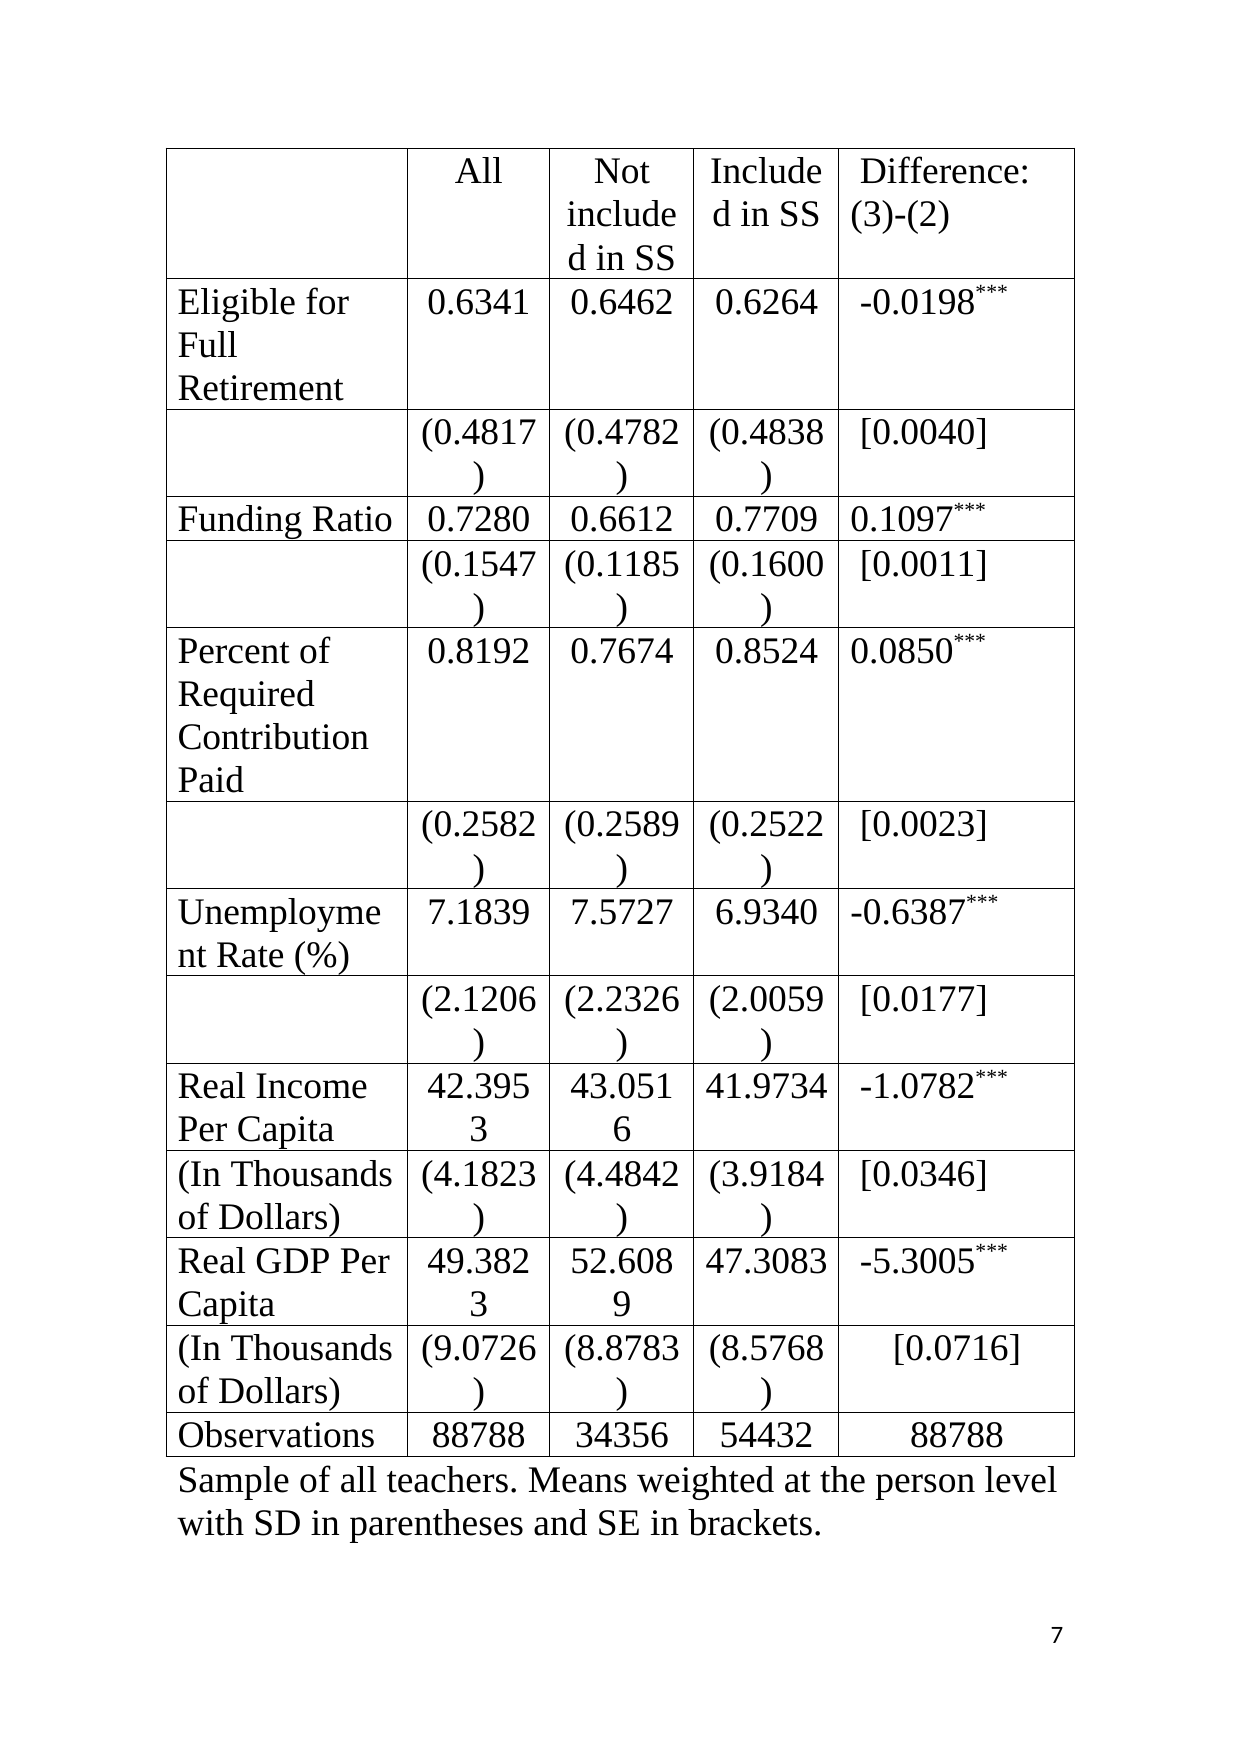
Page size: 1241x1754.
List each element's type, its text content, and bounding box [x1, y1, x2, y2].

table_cell 49.3823 [408, 1238, 549, 1324]
table_cell (4.1823) [408, 1151, 549, 1237]
table_cell (0.4782) [550, 410, 693, 496]
table_cell 7.5727 [550, 889, 693, 975]
table_cell 6.9340 [694, 889, 838, 975]
table_cell -5.3005*** [839, 1238, 1074, 1324]
table_cell 0.8524 [694, 628, 838, 801]
table_cell (4.4842) [550, 1151, 693, 1237]
table_cell (0.1185) [550, 541, 693, 627]
table_cell 54432 [694, 1413, 838, 1456]
table_cell (0.1600) [694, 541, 838, 627]
table_cell 88788 [408, 1413, 549, 1456]
table_cell [0.0716] [839, 1326, 1074, 1412]
table_cell (9.0726) [408, 1326, 549, 1412]
table_cell 42.3953 [408, 1064, 549, 1150]
table_cell 41.9734 [694, 1064, 838, 1150]
table_cell [167, 149, 407, 278]
table_cell [167, 976, 407, 1063]
table_cell All [408, 149, 549, 278]
table_cell 0.6612 [550, 497, 693, 540]
table_cell (0.4817) [408, 410, 549, 496]
table_cell -0.6387*** [839, 889, 1074, 975]
table_cell (8.8783) [550, 1326, 693, 1412]
table_cell 47.3083 [694, 1238, 838, 1324]
table_cell Percent of Required Contribution Paid [167, 628, 407, 801]
table_cell [167, 410, 407, 496]
table_cell Eligible for Full Retirement [167, 279, 407, 408]
table_cell (In Thousands of Dollars) [167, 1151, 407, 1237]
table_cell 0.8192 [408, 628, 549, 801]
table_cell -1.0782*** [839, 1064, 1074, 1150]
table_cell (2.1206) [408, 976, 549, 1063]
table_cell 43.0516 [550, 1064, 693, 1150]
table_cell Difference:(3)-(2) [839, 149, 1074, 278]
text Sample of all teachers. Means weighted at the person level with SD in parentheses and SE in brackets. [177, 1457, 1063, 1543]
table_cell 0.7709 [694, 497, 838, 540]
table_cell 0.7674 [550, 628, 693, 801]
table_cell 0.7280 [408, 497, 549, 540]
table_cell [0.0346] [839, 1151, 1074, 1237]
table_cell [0.0040] [839, 410, 1074, 496]
table_cell 0.6341 [408, 279, 549, 408]
table_cell [0.0023] [839, 802, 1074, 888]
table_cell 7.1839 [408, 889, 549, 975]
table_cell (0.2589) [550, 802, 693, 888]
table_cell Funding Ratio [167, 497, 407, 540]
table_cell 0.1097*** [839, 497, 1074, 540]
table_cell [0.0011] [839, 541, 1074, 627]
table_cell Real GDP Per Capita [167, 1238, 407, 1324]
table_cell Real Income Per Capita [167, 1064, 407, 1150]
table_cell (0.2582) [408, 802, 549, 888]
table_cell [0.0177] [839, 976, 1074, 1063]
table_cell [167, 541, 407, 627]
table_cell (0.4838) [694, 410, 838, 496]
table_cell (2.2326) [550, 976, 693, 1063]
table_cell (0.2522) [694, 802, 838, 888]
table_cell 0.6462 [550, 279, 693, 408]
table_cell (In Thousands of Dollars) [167, 1326, 407, 1412]
table_cell 34356 [550, 1413, 693, 1456]
table_cell Not included in SS [550, 149, 693, 278]
table_cell 88788 [839, 1413, 1074, 1456]
table_cell 52.6089 [550, 1238, 693, 1324]
table_cell 0.6264 [694, 279, 838, 408]
table_cell Observations [167, 1413, 407, 1456]
table_cell (2.0059) [694, 976, 838, 1063]
table_cell Unemployment Rate (%) [167, 889, 407, 975]
table_cell Included in SS [694, 149, 838, 278]
table_cell [167, 802, 407, 888]
table_cell 0.0850*** [839, 628, 1074, 801]
table_cell (3.9184) [694, 1151, 838, 1237]
table_cell (0.1547) [408, 541, 549, 627]
table_cell -0.0198*** [839, 279, 1074, 408]
table_cell (8.5768) [694, 1326, 838, 1412]
